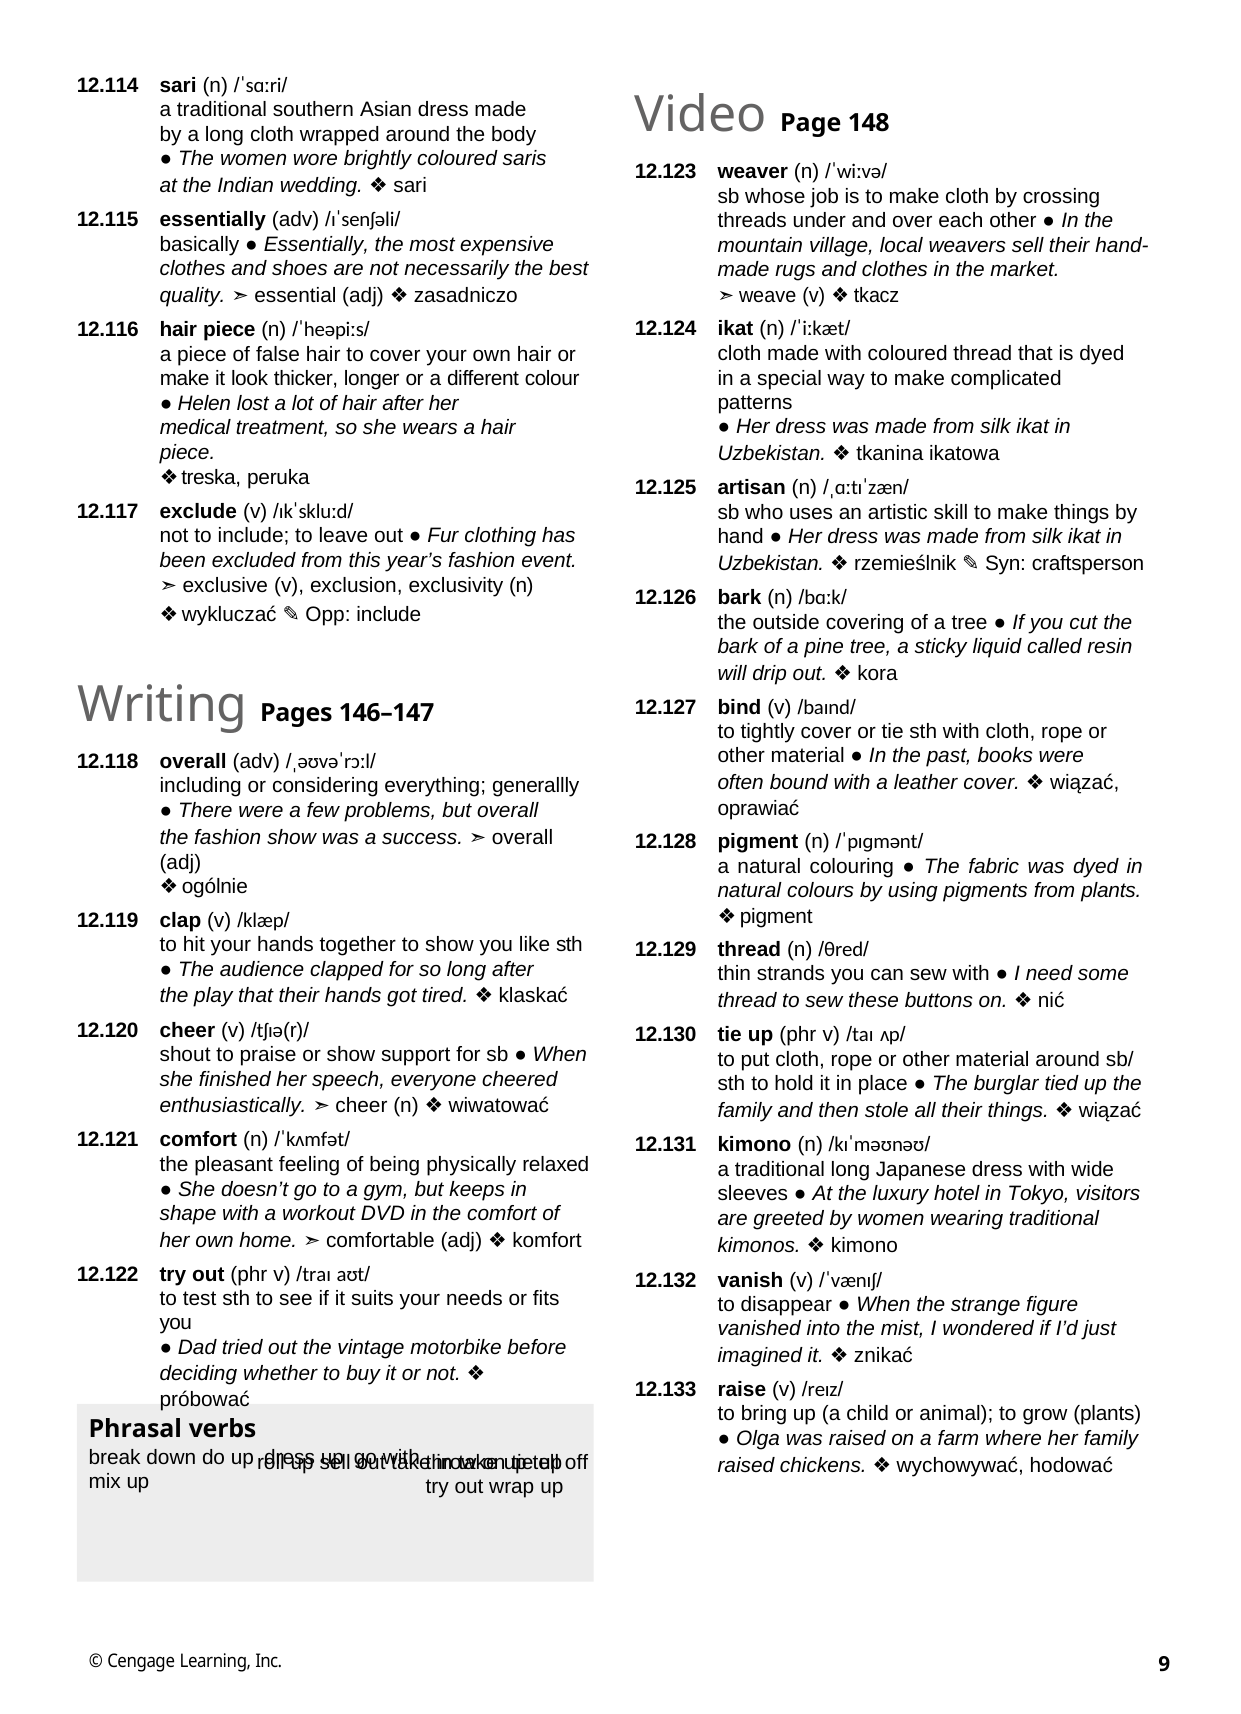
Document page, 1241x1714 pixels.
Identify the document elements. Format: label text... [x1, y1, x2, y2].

text to put cloth, rope or other material around sb/ sth to hold it in place ● The burglar tied up the family and then stole all their things. ❖ wiązać [717, 1047, 1151, 1124]
list overall (adv) /ˌəʊvəˈrɔːl/ [77, 748, 596, 774]
text the pleasant feeling of being physically relaxed [159, 1152, 596, 1176]
text shout to praise or show support for sb ● When she finished her speech, everyone cheered enthusiastically. ➣ cheer (n) ❖ wiwatować [159, 1042, 596, 1119]
text to bring up (a child or animal); to grow (plants) [717, 1402, 1240, 1426]
list clap (v) /klæp/ [77, 907, 596, 932]
text Video Page 148 [634, 78, 1240, 146]
list weaver (n) /ˈwiːvə/ [634, 158, 1240, 183]
list cheer (v) /tʃɪə(r)/ [77, 1017, 596, 1042]
text sb whose job is to make cloth by crossing threads under and over each other ● In the mountain village, local weavers sell their hand- made rugs and clothes in the market. [717, 183, 1151, 281]
text cloth made with coloured thread that is dyed in a special way to make complicated patterns [717, 341, 1142, 414]
list try out (phr v) /traɪ aʊt/ [77, 1261, 596, 1287]
text a traditional long Japanese dress with wide sleeves ● At the luxury hotel in Tokyo, visitors are greeted by women wearing traditional kimonos. ❖ kimono [717, 1157, 1151, 1259]
list wykluczać ✎ Opp: include [159, 599, 596, 627]
list She doesn’t go to a gym, but keeps in shape with a workout DVD in the comfort of her own home. ➣ comfortable (adj) ❖ komfort [159, 1177, 589, 1254]
list hair piece (n) /ˈheəpiːs/ [77, 316, 596, 341]
list The audience clapped for so long after the play that their hands got tired. ❖ klaskać [159, 957, 568, 1009]
text basically ● Essentially, the most expensive clothes and shoes are not necessarily the best quality. ➣ essential (adj) ❖ zasadniczo [159, 232, 596, 308]
list pigment [717, 903, 1240, 928]
list comfort (n) /ˈkʌmfət/ [77, 1127, 596, 1152]
list bind (v) /baɪnd/ [634, 694, 1240, 719]
text the outside covering of a tree ● If you cut the bark of a pine tree, a sticky liquid called resin will drip out. ❖ kora [717, 609, 1132, 686]
list raise (v) /reɪz/ [634, 1376, 1240, 1402]
list artisan (n) /ˌɑːtɪˈzæn/ [634, 474, 1240, 500]
list Olga was raised on a farm where her family raised chickens. ❖ wychowywać, hodować [717, 1427, 1138, 1478]
list bark (n) /bɑːk/ [634, 584, 1240, 609]
list Her dress was made from silk ikat in Uzbekistan. ❖ tkanina ikatowa [717, 415, 1071, 466]
list thread (n) /θred/ [634, 937, 1240, 962]
text to hit your hands together to show you like sth [159, 932, 596, 956]
text not to include; to leave out ● Fur clothing has been excluded from this year’s fashion event. [159, 523, 596, 572]
text thin strands you can sew with ● I need some thread to sew these buttons on. ❖ nić [717, 962, 1151, 1013]
text a natural colouring ● The fabric was dyed in natural colours by using pigments from plants. [717, 854, 1143, 902]
text Writing Pages 146–147 [77, 668, 596, 736]
list Helen lost a lot of hair after her medical treatment, so she wears a hair piece. [159, 391, 526, 464]
list pigment (n) /ˈpɪɡmənt/ [634, 828, 1240, 854]
text including or considering everything; generallly [159, 774, 596, 798]
list The women wore brightly coloured saris at the Indian wedding. ❖ sari [159, 147, 569, 198]
text to disappear ● When the strange figure vanished into the mist, I wondered if I’d just imagined it. ❖ znikać [717, 1292, 1151, 1369]
text a piece of false hair to cover your own hair or make it look thicker, longer or a different colour [159, 341, 596, 390]
list sari (n) /ˈsɑːri/ [77, 72, 596, 97]
text to test sth to see if it suits your needs or fits you [159, 1287, 596, 1334]
text sb who uses an artistic skill to make things by hand ● Her dress was made from silk ikat in Uzbekistan. ❖ rzemieślnik ✎ Syn: craftsperson [717, 500, 1182, 577]
text ➣ weave (v) ❖ tkacz [717, 282, 1240, 307]
list vanish (v) /ˈvænɪʃ/ [634, 1267, 1240, 1292]
list essentially (adv) /ɪˈsenʃəli/ [77, 206, 596, 232]
text a traditional southern Asian dress made by a long cloth wrapped around the body [159, 97, 546, 146]
list There were a few problems, but overall the fashion show was a success. ➣ overall (adj) [159, 799, 573, 874]
list kimono (n) /kɪˈməʊnəʊ/ [634, 1131, 1240, 1157]
list ikat (n) /ˈiːkæt/ [634, 316, 1240, 341]
list tie up (phr v) /taɪ ʌp/ [634, 1022, 1240, 1047]
text to tightly cover or tie sth with cloth, rope or other material ● In the past, books were often bound with a leather cover. ❖ wiązać, oprawiać [717, 719, 1128, 819]
list Dad tried out the vintage motorbike before deciding whether to buy it or not. ❖ próbować [159, 1336, 573, 1411]
text ➣ exclusive (v), exclusion, exclusivity (n) [159, 572, 596, 598]
list treska, peruka [159, 464, 596, 490]
list ogólnie [159, 874, 596, 899]
list exclude (v) /ɪkˈskluːd/ [77, 498, 596, 523]
